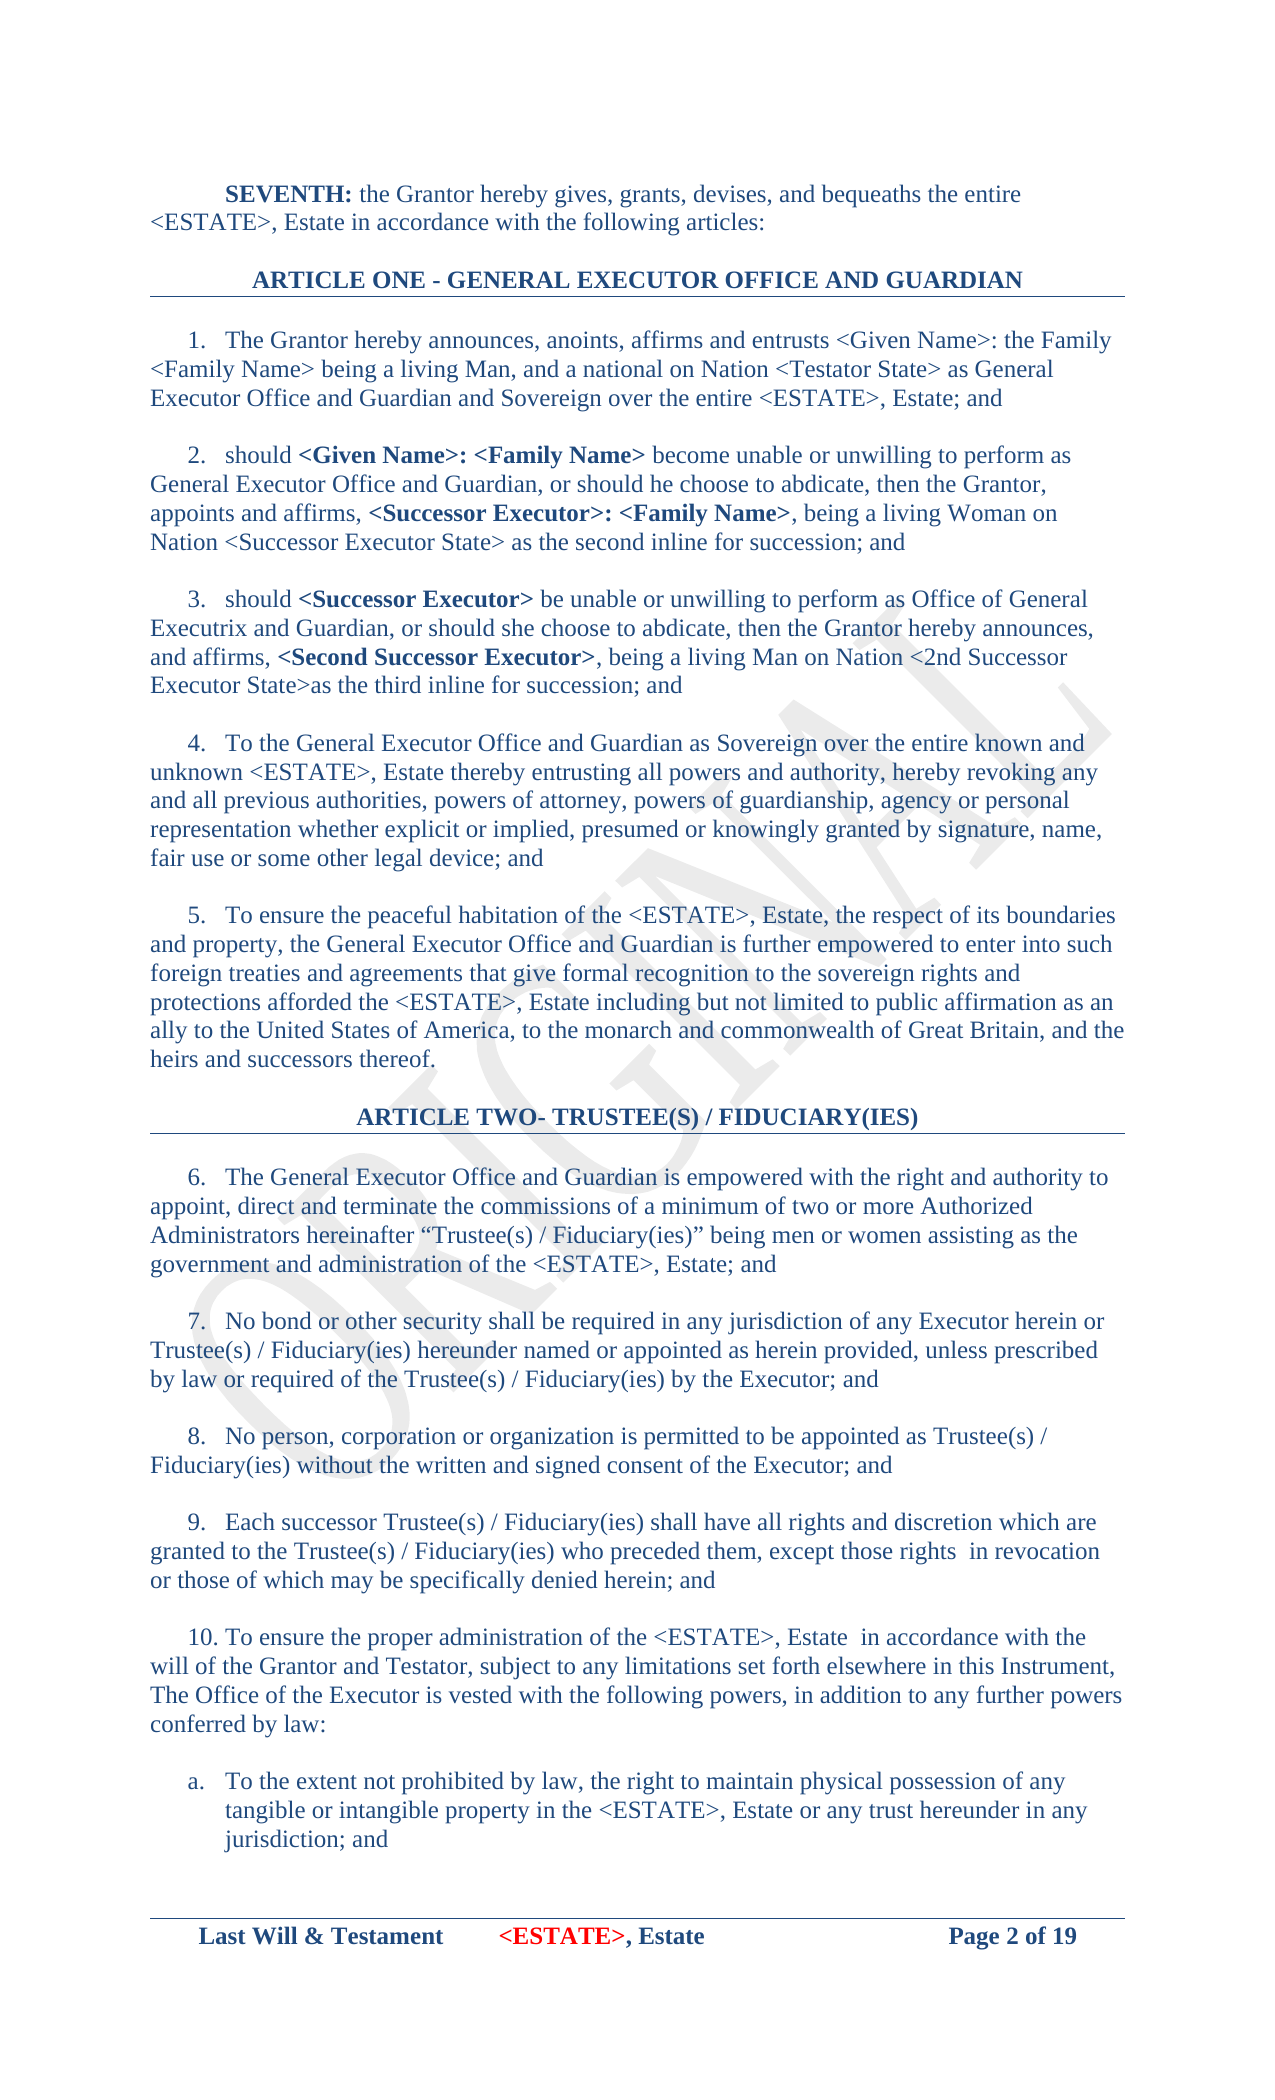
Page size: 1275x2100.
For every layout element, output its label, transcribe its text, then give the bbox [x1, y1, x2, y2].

list The General Executor Office and Guardian is empowered with the right and authority to appoint, direct and terminate the commissions of a minimum of two or more Authorized Administrators hereinafter “Trustee(s) / Fiduciary(ies)” being men or women assisting as the government and administration of the <ESTATE>, Estate; and [150, 1162, 1125, 1277]
text ARTICLE ONE - GENERAL EXECUTOR OFFICE AND GUARDIAN [150, 265, 1125, 296]
text SEVENTH: the Grantor hereby gives, grants, devises, and bequeaths the entire <ESTATE>, Estate in accordance with the following articles: [150, 179, 1125, 236]
list No bond or other security shall be required in any jurisdiction of any Executor herein or Trustee(s) / Fiduciary(ies) hereunder named or appointed as herein provided, unless prescribed by law or required of the Trustee(s) / Fiduciary(ies) by the Executor; and [150, 1306, 1125, 1392]
list To ensure the peaceful habitation of the <ESTATE>, Estate, the respect of its boundaries and property, the General Executor Office and Guardian is further empowered to enter into such foreign treaties and agreements that give formal recognition to the sovereign rights and protections afforded the <ESTATE>, Estate including but not limited to public affirmation as an ally to the United States of America, to the monarch and commonwealth of Great Britain, and the heirs and successors thereof. [150, 901, 1125, 1073]
list should <Successor Executor> be unable or unwilling to perform as Office of General Executrix and Guardian, or should she choose to abdicate, then the Grantor hereby announces, and affirms, <Second Successor Executor>, being a living Man on Nation <2nd Successor Executor State>as the third inline for succession; and [150, 584, 1125, 699]
text ARTICLE TWO- TRUSTEE(S) / FIDUCIARY(IES) [150, 1102, 1125, 1133]
list No person, corporation or organization is permitted to be appointed as Trustee(s) / Fiduciary(ies) without the written and signed consent of the Executor; and [150, 1421, 1125, 1479]
list The Grantor hereby announces, anoints, affirms and entrusts <Given Name>: the Family <Family Name> being a living Man, and a national on Nation <Testator State> as General Executor Office and Guardian and Sovereign over the entire <ESTATE>, Estate; and [150, 326, 1125, 412]
list To ensure the proper administration of the <ESTATE>, Estate in accordance with the will of the Grantor and Testator, subject to any limitations set forth elsewhere in this Instrument, The Office of the Executor is vested with the following powers, in addition to any further powers conferred by law: [150, 1622, 1125, 1737]
list Each successor Trustee(s) / Fiduciary(ies) shall have all rights and discretion which are granted to the Trustee(s) / Fiduciary(ies) who preceded them, except those rights in revocation or those of which may be specifically denied herein; and [150, 1507, 1125, 1594]
list should <Given Name>: <Family Name> become unable or unwilling to perform as General Executor Office and Guardian, or should he choose to abdicate, then the Grantor, appoints and affirms, <Successor Executor>: <Family Name>, being a living Woman on Nation <Successor Executor State> as the second inline for succession; and [150, 441, 1125, 556]
list To the extent not prohibited by law, the right to maintain physical possession of any tangible or intangible property in the <ESTATE>, Estate or any trust hereunder in any jurisdiction; and [187, 1766, 1125, 1852]
list To the General Executor Office and Guardian as Sovereign over the entire known and unknown <ESTATE>, Estate thereby entrusting all powers and authority, hereby revoking any and all previous authorities, powers of attorney, powers of guardianship, agency or personal representation whether explicit or implied, presumed or knowingly granted by signature, name, fair use or some other legal device; and [150, 728, 1125, 872]
